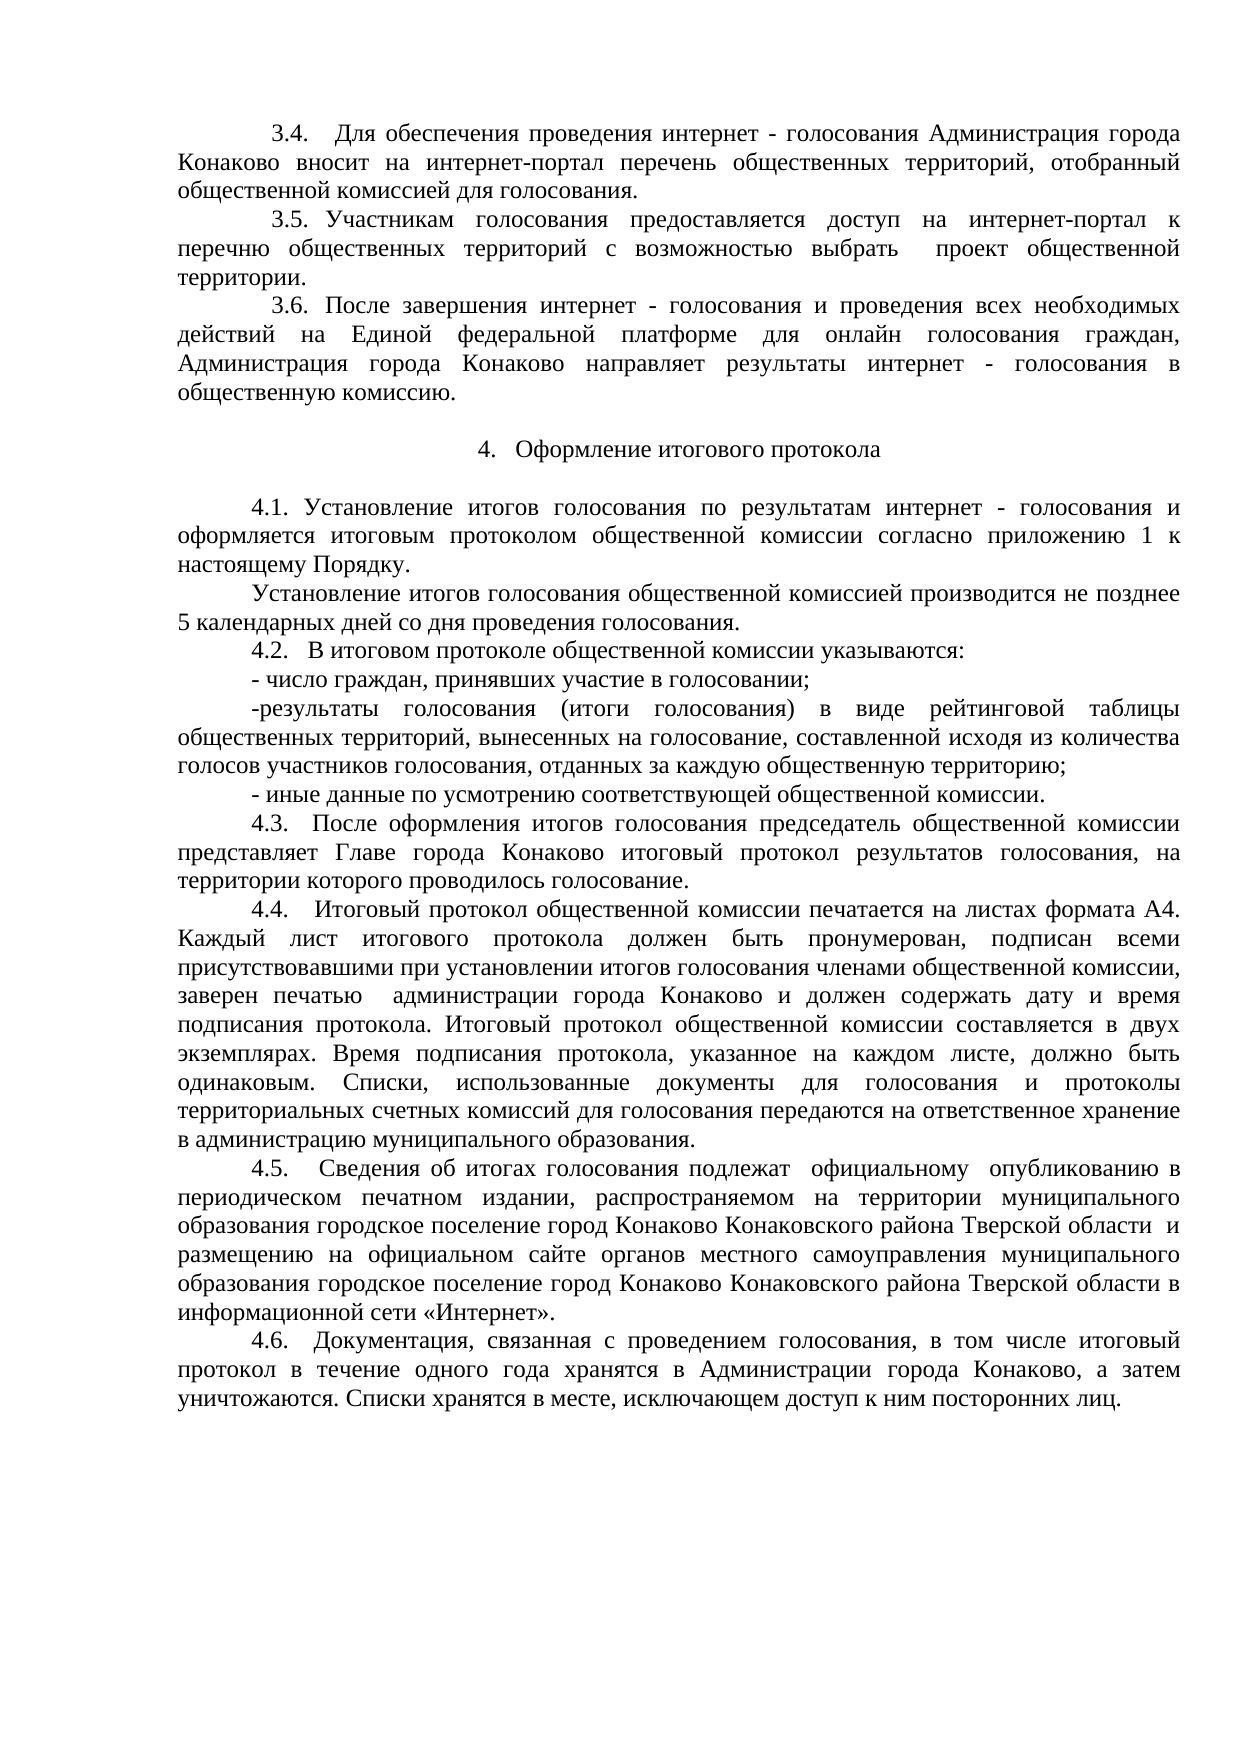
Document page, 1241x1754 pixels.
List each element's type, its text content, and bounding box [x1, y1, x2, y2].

list - иные данные по усмотрению соответствующей общественной комиссии. [177, 779, 1181, 808]
text 4.6. Документация, связанная с проведением голосования, в том числе итоговый протокол в течение одного года хранятся в Администрации города Конаково, а затем уничтожаются. Списки хранятся в месте, исключающем доступ к ним посторонних лиц. [177, 1326, 1181, 1412]
list Для обеспечения проведения интернет - голосования Администрация города Конаково вносит на интернет-портал перечень общественных территорий, отобранный общественной комиссией для голосования. [177, 118, 1181, 204]
list Участникам голосования предоставляется доступ на интернет-портал к перечню общественных территорий с возможностью выбрать проект общественной территории. [177, 204, 1181, 291]
text 4.1. Установление итогов голосования по результатам интернет - голосования и оформляется итоговым протоколом общественной комиссии согласно приложению 1 к настоящему Порядку. [177, 492, 1181, 578]
text 4.2. В итоговом протоколе общественной комиссии указываются: [177, 636, 1181, 664]
list Оформление итогового протокола [177, 434, 1181, 463]
text 4.3. После оформления итогов голосования председатель общественной комиссии представляет Главе города Конаково итоговый протокол результатов голосования, на территории которого проводилось голосование. [177, 808, 1181, 894]
text 4.5. Сведения об итогах голосования подлежат официальному опубликованию в периодическом печатном издании, распространяемом на территории муниципального образования городское поселение город Конаково Конаковского района Тверской области и размещению на официальном сайте органов местного самоуправления муниципального образования городское поселение город Конаково Конаковского района Тверской области в информационной сети «Интернет». [177, 1153, 1181, 1326]
list -результаты голосования (итоги голосования) в виде рейтинговой таблицы общественных территорий, вынесенных на голосование, составленной исходя из количества голосов участников голосования, отданных за каждую общественную территорию; [177, 693, 1181, 779]
list После завершения интернет - голосования и проведения всех необходимых действий на Единой федеральной платформе для онлайн голосования граждан, Администрация города Конаково направляет результаты интернет - голосования в общественную комиссию. [177, 291, 1181, 406]
list - число граждан, принявших участие в голосовании; [177, 664, 1181, 693]
text 4.4. Итоговый протокол общественной комиссии печатается на листах формата A4. Каждый лист итогового протокола должен быть пронумерован, подписан всеми присутствовавшими при установлении итогов голосования членами общественной комиссии, заверен печатью администрации города Конаково и должен содержать дату и время подписания протокола. Итоговый протокол общественной комиссии составляется в двух экземплярах. Время подписания протокола, указанное на каждом листе, должно быть одинаковым. Списки, использованные документы для голосования и протоколы территориальных счетных комиссий для голосования передаются на ответственное хранение в администрацию муниципального образования. [177, 894, 1181, 1153]
text Установление итогов голосования общественной комиссией производится не позднее 5 календарных дней со дня проведения голосования. [177, 578, 1181, 636]
